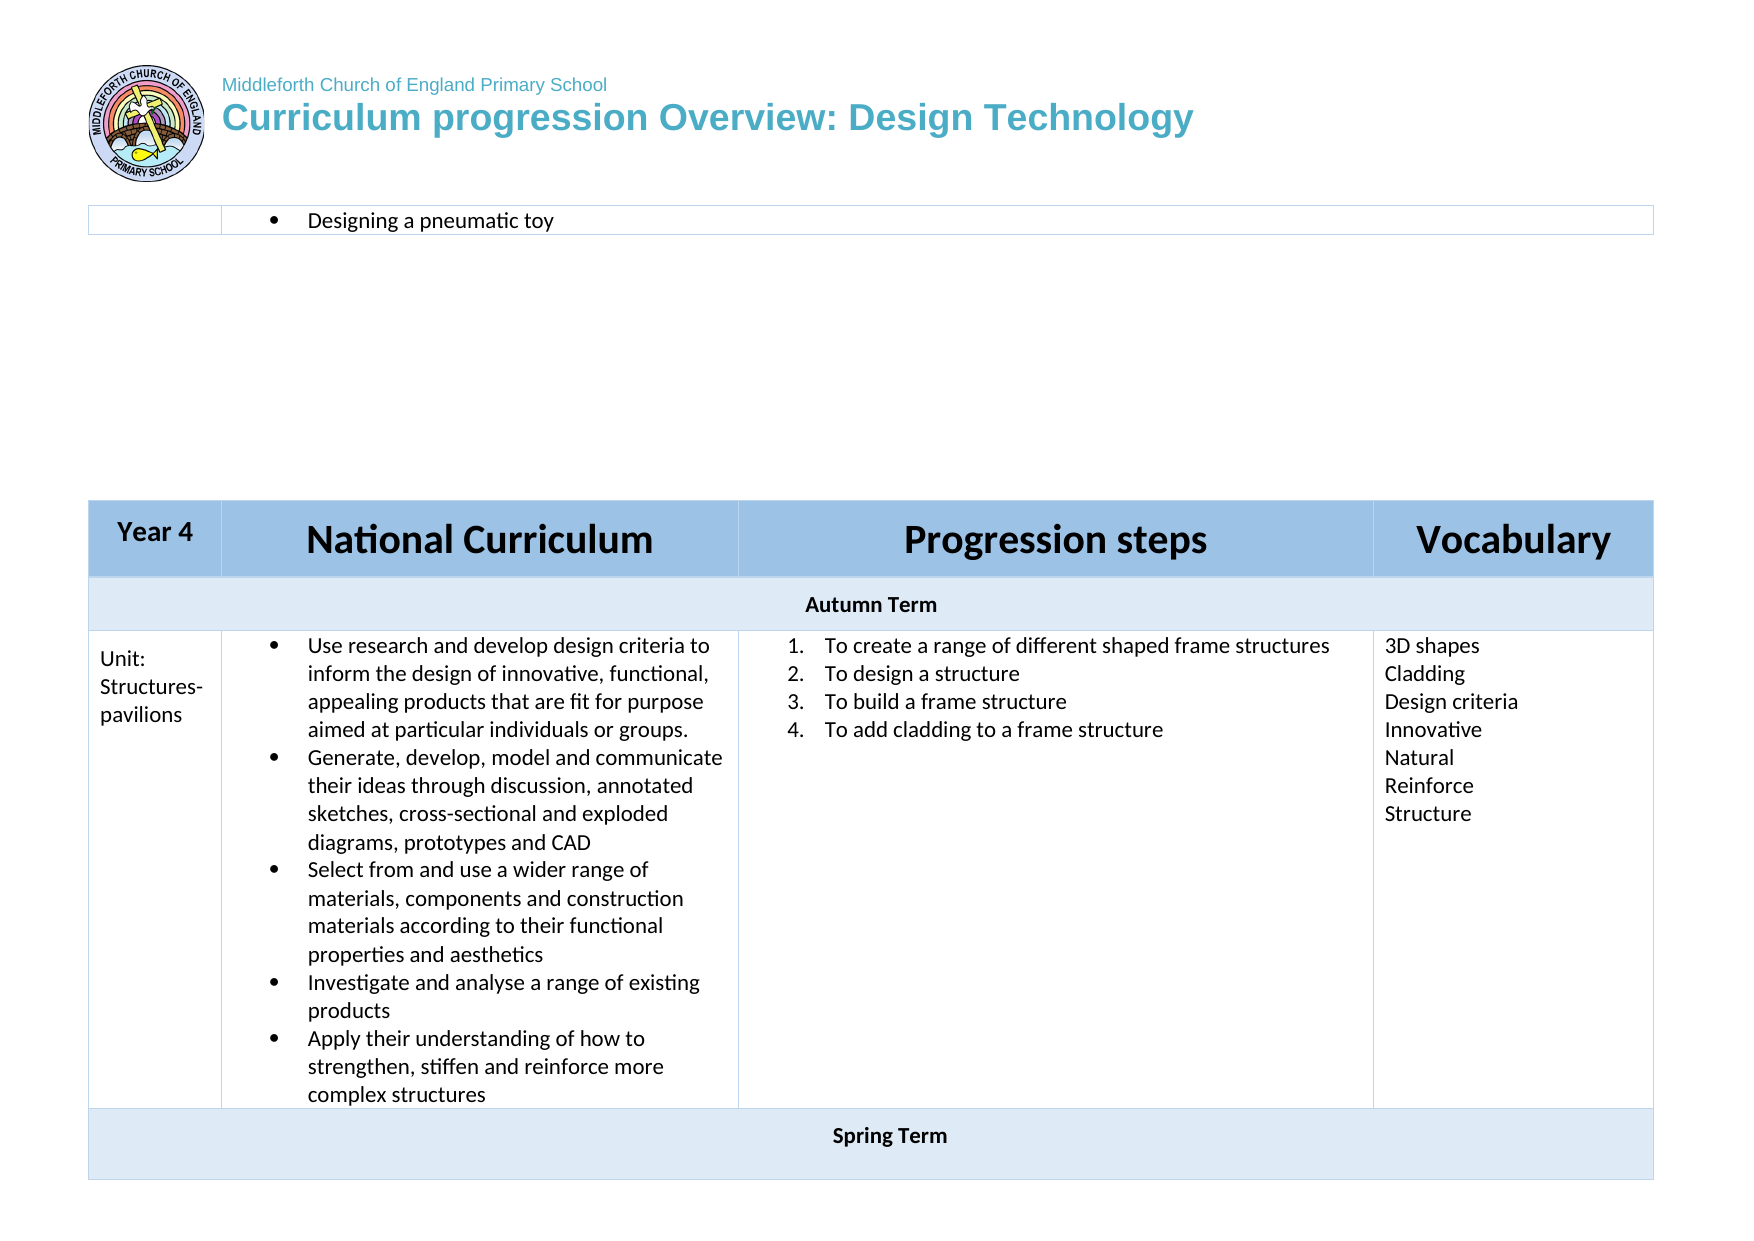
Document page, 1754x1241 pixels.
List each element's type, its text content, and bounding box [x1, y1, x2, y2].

table_cell Stand alone lessons available Cross-stitch and appliqué Exploring pneumatics Designing a pneumatic toy [222, 206, 1653, 234]
table_cell To create a range of different shaped frame structures To design a structure To build a frame structure To add cladding to a frame structure [739, 631, 1373, 1108]
table_cell Spring Term [89, 1109, 1653, 1179]
table_header Year 4 [89, 501, 221, 576]
table_header Progression steps [739, 501, 1373, 576]
table_cell [89, 206, 221, 234]
table_cell Unit: Structures- pavilions [89, 631, 221, 1108]
table_cell Use research and develop design criteria to inform the design of innovative, functional, appealing products that are fit for purpose aimed at particular individuals or groups. Generate, develop, model and communicate their ideas through discussion, annotated sketches, cross-sectional and exploded diagrams, prototypes and CAD Select from and use a wider range of materials, components and construction materials according to their functional properties and aesthetics Investigate and analyse a range of existing products Apply their understanding of how to strengthen, stiffen and reinforce more complex structures [222, 631, 738, 1108]
table_header National Curriculum [222, 501, 738, 576]
table_cell Autumn Term [89, 578, 1653, 630]
table_cell 3D shapes Cladding Design criteria Innovative Natural Reinforce Structure [1374, 631, 1653, 1108]
picture [88, 65, 205, 182]
table_header Vocabulary [1374, 501, 1653, 576]
